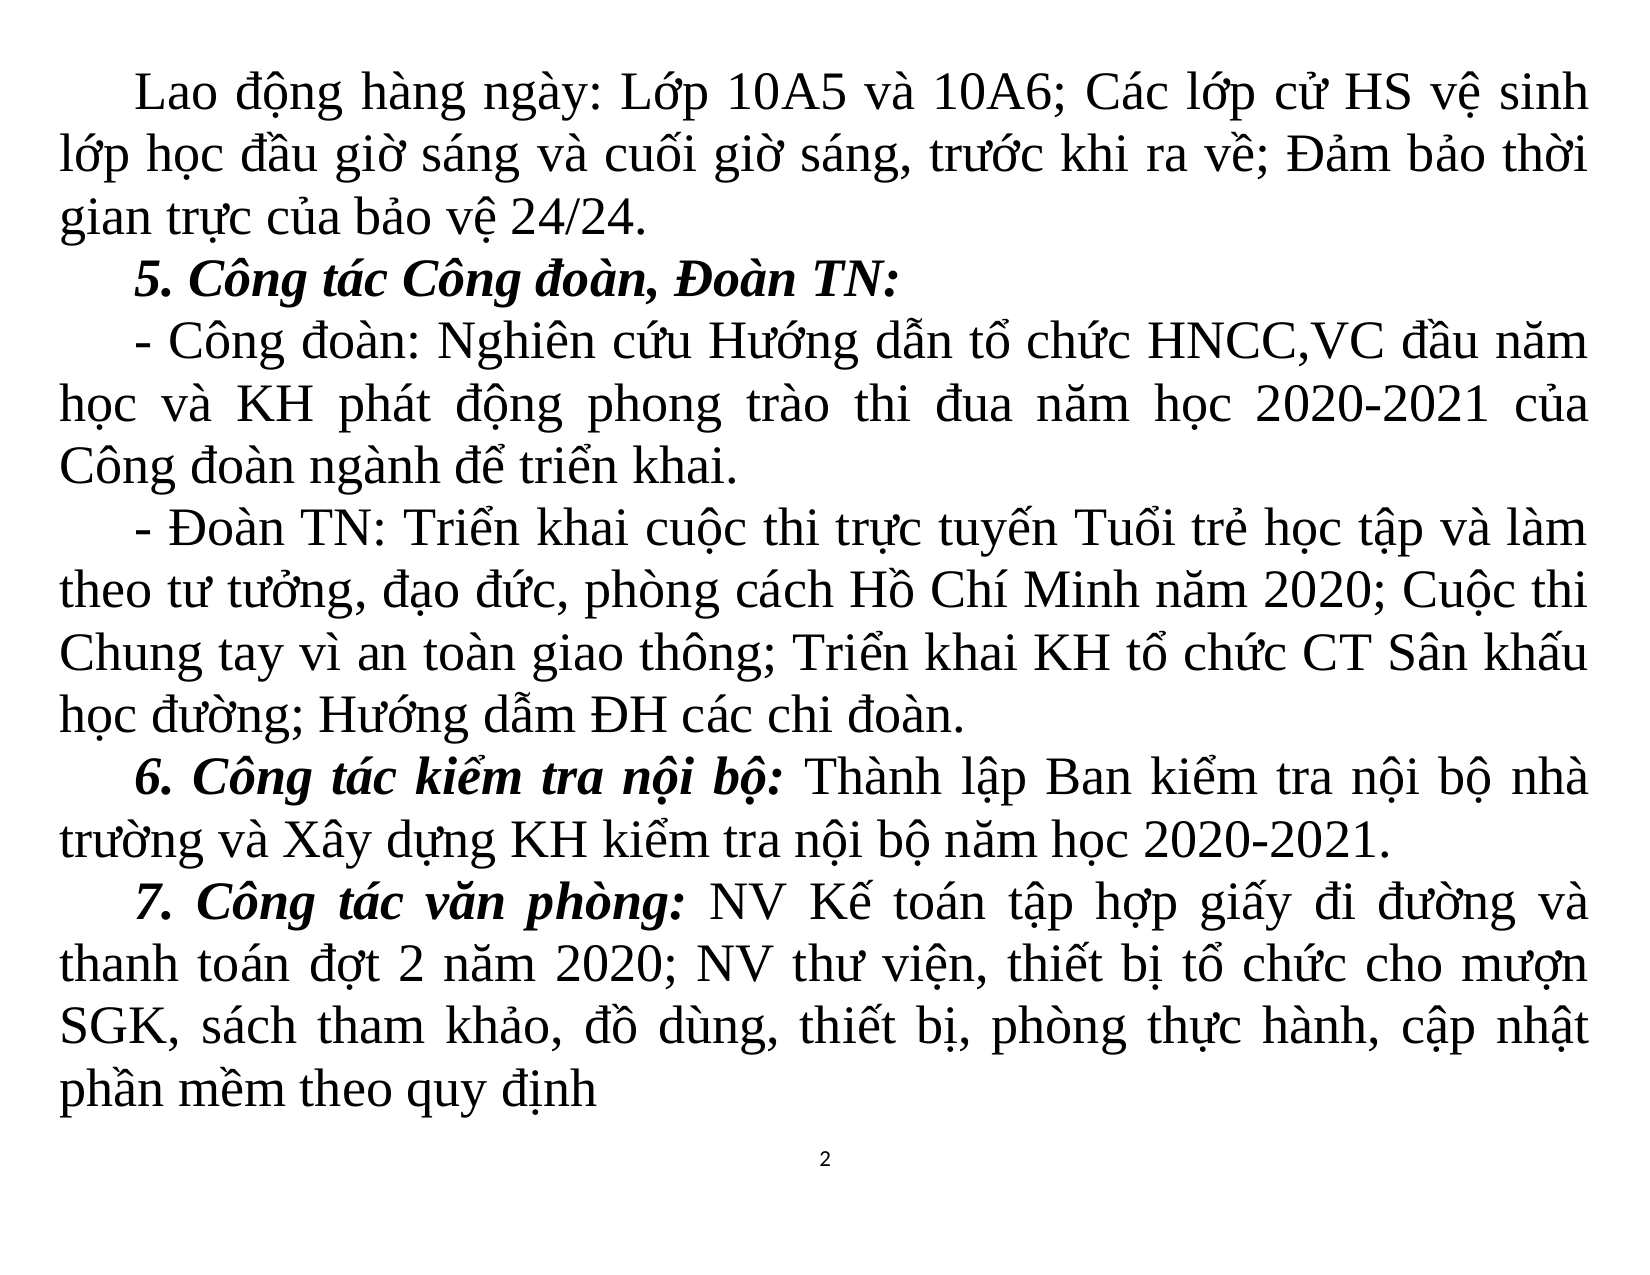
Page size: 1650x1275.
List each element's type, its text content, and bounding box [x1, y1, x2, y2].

text - Công đoàn: Nghiên cứu Hướng dẫn tổ chức HNCC,VC đầu năm học và KH phát động phong trào thi đua năm học 2020-2021 của Công đoàn ngành để triển khai. [59, 308, 1591, 495]
text Lao động hàng ngày: Lớp 10A5 và 10A6; Các lớp cử HS vệ sinh lớp học đầu giờ sáng và cuối giờ sáng, trước khi ra về; Đảm bảo thời gian trực của bảo vệ 24/24. [59, 59, 1591, 246]
text 5. Công tác Công đoàn, Đoàn TN: [59, 246, 1591, 308]
text - Đoàn TN: Triển khai cuộc thi trực tuyến Tuổi trẻ học tập và làm theo tư tưởng, đạo đức, phòng cách Hồ Chí Minh năm 2020; Cuộc thi Chung tay vì an toàn giao thông; Triển khai KH tổ chức CT Sân khấu học đường; Hướng dẫm ĐH các chi đoàn. [59, 495, 1591, 744]
text 7. Công tác văn phòng: NV Kế toán tập hợp giấy đi đường và thanh toán đợt 2 năm 2020; NV thư viện, thiết bị tổ chức cho mượn SGK, sách tham khảo, đồ dùng, thiết bị, phòng thực hành, cập nhật phần mềm theo quy định [59, 869, 1591, 1118]
text 6. Công tác kiểm tra nội bộ: Thành lập Ban kiểm tra nội bộ nhà trường và Xây dựng KH kiểm tra nội bộ năm học 2020-2021. [59, 744, 1591, 869]
